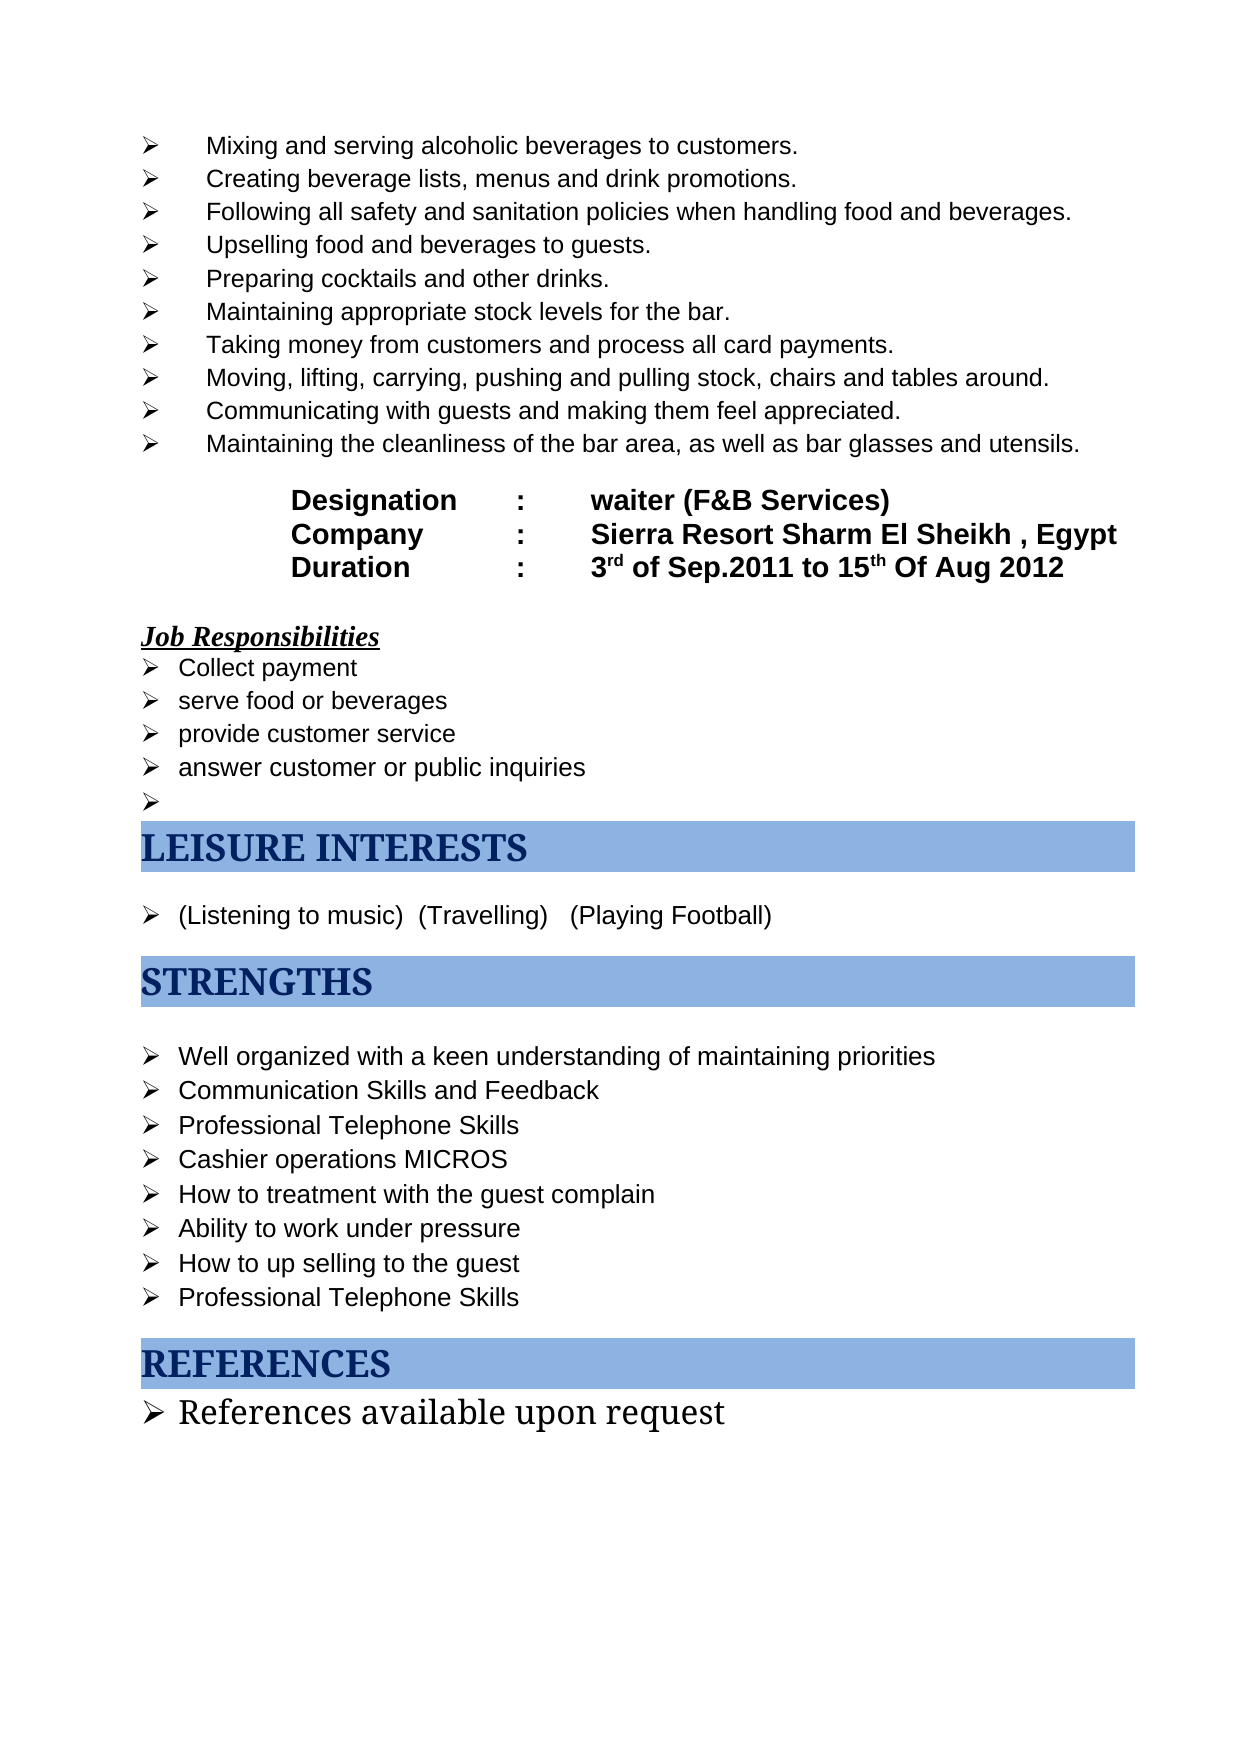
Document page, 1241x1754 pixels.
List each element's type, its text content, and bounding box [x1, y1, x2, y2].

list Well organized with a keen understanding of maintaining priorities [141, 1041, 1135, 1071]
list Professional Telephone Skills [141, 1110, 1135, 1140]
list serve food or beverages [141, 686, 1135, 715]
list (Listening to music) (Travelling) (Playing Football) [141, 900, 1135, 930]
list Mixing and serving alcoholic beverages to customers. [141, 131, 1135, 160]
list Creating beverage lists, menus and drink promotions. [141, 164, 1135, 193]
list Taking money from customers and process all card payments. [141, 330, 1135, 359]
list Ability to work under pressure [141, 1213, 1135, 1243]
list Communication Skills and Feedback [141, 1075, 1135, 1105]
text Job Responsibilities [141, 619, 1135, 653]
list How to up selling to the guest [141, 1248, 1135, 1278]
list Collect payment [141, 653, 1135, 682]
list Maintaining the cleanliness of the bar area, as well as bar glasses and utensils. [141, 429, 1135, 458]
text STRENGTHS [141, 956, 1135, 1007]
text REFERENCES [141, 1338, 1135, 1389]
list LEISURE INTERESTS [141, 821, 1135, 872]
text Company : Sierra Resort Sharm El Sheikh , Egypt [216, 517, 1135, 550]
list Maintaining appropriate stock levels for the bar. [141, 297, 1135, 326]
list Following all safety and sanitation policies when handling food and beverages. [141, 197, 1135, 226]
list provide customer service [141, 719, 1135, 748]
list Communicating with guests and making them feel appreciated. [141, 396, 1135, 425]
text Designation : waiter (F&B Services) [216, 483, 1135, 517]
text Duration : 3rd of Sep.2011 to 15th Of Aug 2012 [216, 550, 1135, 584]
list How to treatment with the guest complain [141, 1179, 1135, 1209]
list answer customer or public inquiries [141, 752, 1135, 782]
list Upselling food and beverages to guests. [141, 230, 1135, 259]
list Preparing cocktails and other drinks. [141, 263, 1135, 292]
list Cashier operations MICROS [141, 1144, 1135, 1174]
list References available upon request [141, 1389, 1135, 1434]
list Professional Telephone Skills [141, 1282, 1135, 1312]
list Moving, lifting, carrying, pushing and pulling stock, chairs and tables around. [141, 363, 1135, 392]
